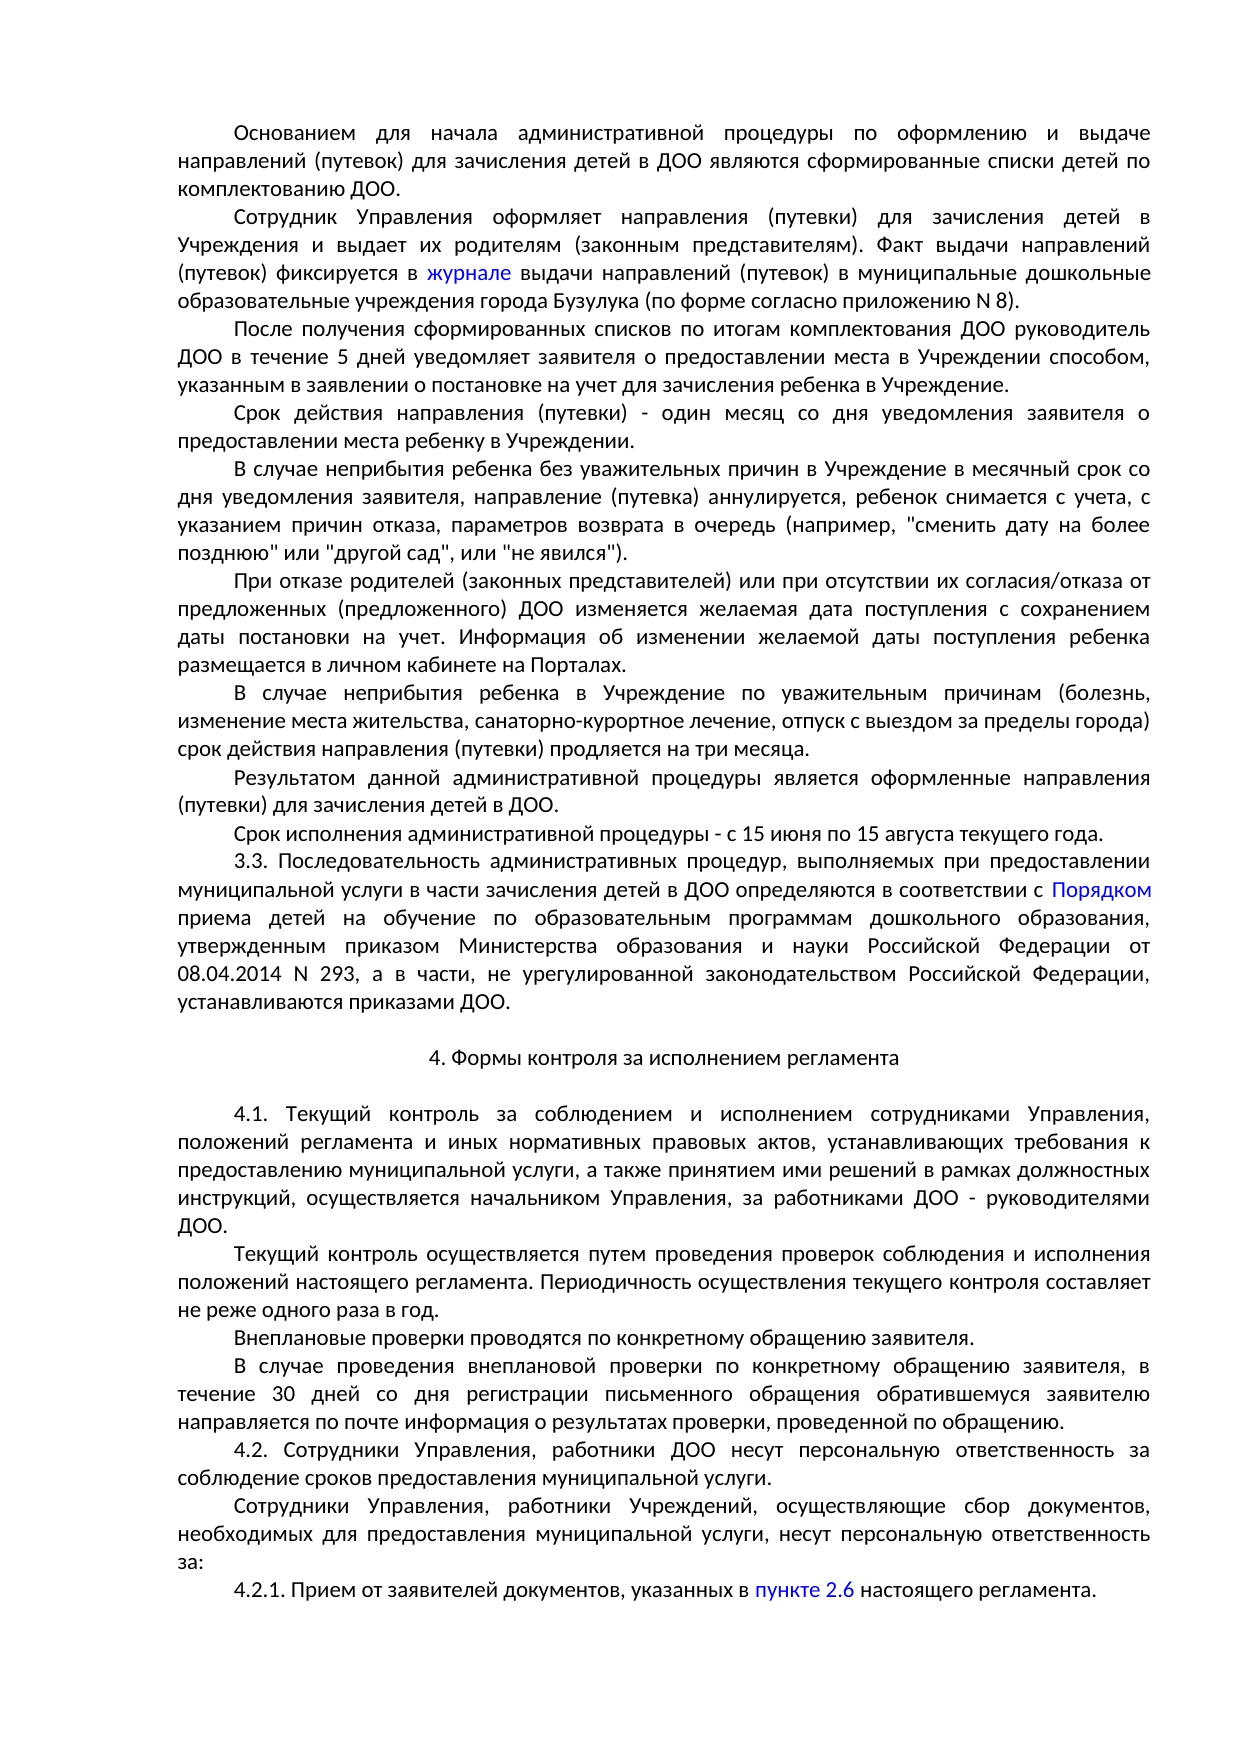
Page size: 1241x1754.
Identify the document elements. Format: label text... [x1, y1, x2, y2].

text В случае неприбытия ребенка без уважительных причин в Учреждение в месячный срок со дня уведомления заявителя, направление (путевка) аннулируется, ребенок снимается с учета, с указанием причин отказа, параметров возврата в очередь (например, "сменить дату на более позднюю" или "другой сад", или "не явился"). [177, 454, 1152, 566]
text Срок действия направления (путевки) - один месяц со дня уведомления заявителя о предоставлении места ребенку в Учреждении. [177, 398, 1152, 454]
text Текущий контроль осуществляется путем проведения проверок соблюдения и исполнения положений настоящего регламента. Периодичность осуществления текущего контроля составляет не реже одного раза в год. [177, 1239, 1152, 1323]
text Внеплановые проверки проводятся по конкретному обращению заявителя. [177, 1323, 1152, 1351]
text 3.3. Последовательность административных процедур, выполняемых при предоставлении муниципальной услуги в части зачисления детей в ДОО определяются в соответствии с Порядком приема детей на обучение по образовательным программам дошкольного образования, утвержденным приказом Министерства образования и науки Российской Федерации от 08.04.2014 N 293, а в части, не урегулированной законодательством Российской Федерации, устанавливаются приказами ДОО. [177, 847, 1152, 1015]
text Срок исполнения административной процедуры - с 15 июня по 15 августа текущего года. [177, 819, 1152, 847]
text Основанием для начала административной процедуры по оформлению и выдаче направлений (путевок) для зачисления детей в ДОО являются сформированные списки детей по комплектованию ДОО. [177, 118, 1152, 202]
text Результатом данной административной процедуры является оформленные направления (путевки) для зачисления детей в ДОО. [177, 763, 1152, 819]
text 4.2. Сотрудники Управления, работники ДОО несут персональную ответственность за соблюдение сроков предоставления муниципальной услуги. [177, 1435, 1152, 1491]
text 4.2.1. Прием от заявителей документов, указанных в пункте 2.6 настоящего регламента. [177, 1575, 1152, 1603]
text В случае проведения внеплановой проверки по конкретному обращению заявителя, в течение 30 дней со дня регистрации письменного обращения обратившемуся заявителю направляется по почте информация о результатах проверки, проведенной по обращению. [177, 1351, 1152, 1435]
text Сотрудник Управления оформляет направления (путевки) для зачисления детей в Учреждения и выдает их родителям (законным представителям). Факт выдачи направлений (путевок) фиксируется в журнале выдачи направлений (путевок) в муниципальные дошкольные образовательные учреждения города Бузулука (по форме согласно приложению N 8). [177, 202, 1152, 314]
text В случае неприбытия ребенка в Учреждение по уважительным причинам (болезнь, изменение места жительства, санаторно-курортное лечение, отпуск с выездом за пределы города) срок действия направления (путевки) продляется на три месяца. [177, 678, 1152, 763]
text 4.1. Текущий контроль за соблюдением и исполнением сотрудниками Управления, положений регламента и иных нормативных правовых актов, устанавливающих требования к предоставлению муниципальной услуги, а также принятием ими решений в рамках должностных инструкций, осуществляется начальником Управления, за работниками ДОО - руководителями ДОО. [177, 1099, 1152, 1239]
text После получения сформированных списков по итогам комплектования ДОО руководитель ДОО в течение 5 дней уведомляет заявителя о предоставлении места в Учреждении способом, указанным в заявлении о постановке на учет для зачисления ребенка в Учреждение. [177, 314, 1152, 398]
text При отказе родителей (законных представителей) или при отсутствии их согласия/отказа от предложенных (предложенного) ДОО изменяется желаемая дата поступления с сохранением даты постановки на учет. Информация об изменении желаемой даты поступления ребенка размещается в личном кабинете на Порталах. [177, 566, 1152, 678]
text 4. Формы контроля за исполнением регламента [177, 1043, 1152, 1071]
text Сотрудники Управления, работники Учреждений, осуществляющие сбор документов, необходимых для предоставления муниципальной услуги, несут персональную ответственность за: [177, 1491, 1152, 1575]
